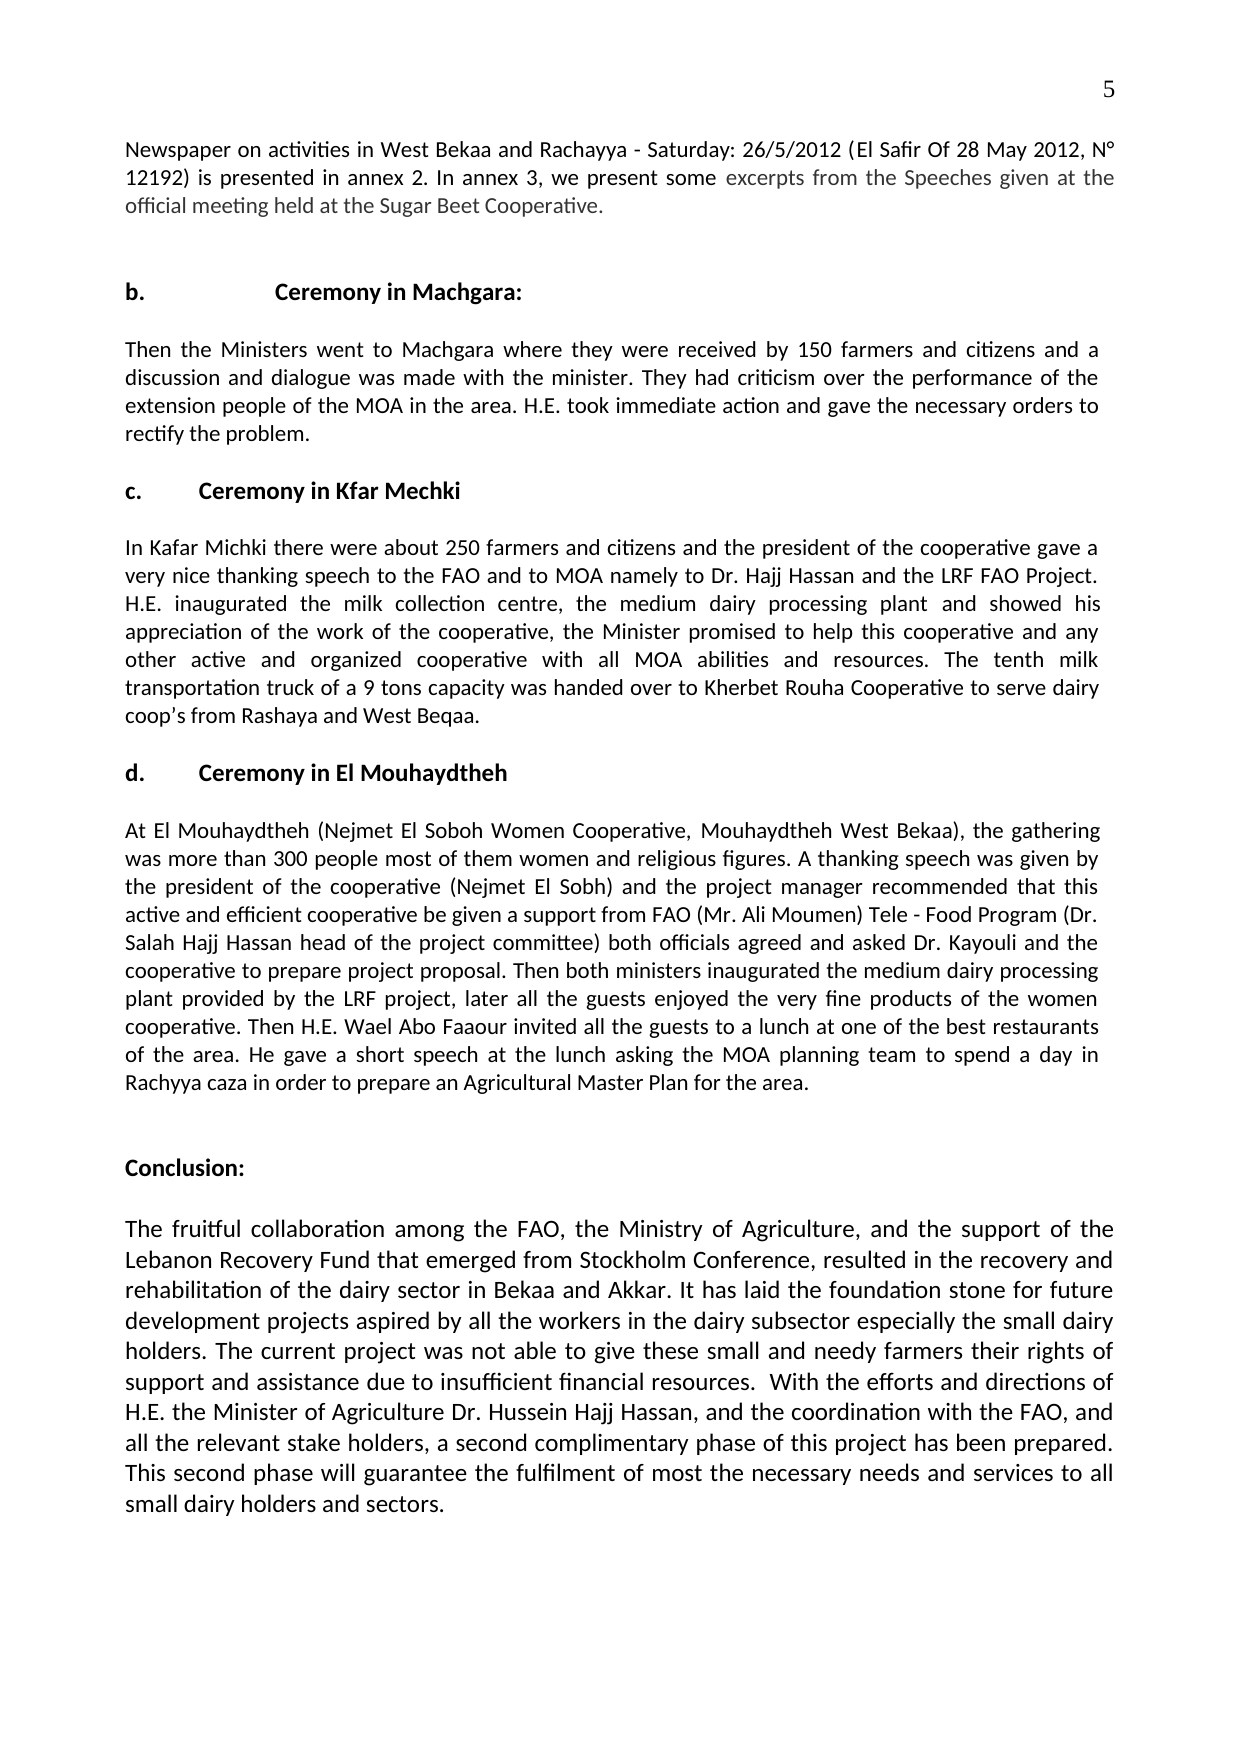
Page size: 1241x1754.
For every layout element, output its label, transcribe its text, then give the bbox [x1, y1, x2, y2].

text In Kafar Michki there were about 250 farmers and citizens and the president of the cooperative gave a very nice thanking speech to the FAO and to MOA namely to Dr. Hajj Hassan and the LRF FAO Project. H.E. inaugurated the milk collection centre, the medium dairy processing plant and showed his appreciation of the work of the cooperative, the Minister promised to help this cooperative and any other active and organized cooperative with all MOA abilities and resources. The tenth milk transportation truck of a 9 tons capacity was handed over to Kherbet Rouha Cooperative to serve dairy coop’s from Rashaya and . [125, 533, 1101, 729]
text c. Ceremony in Kfar Mechki [125, 475, 1101, 505]
text Then the Ministers went to Machgara where they were received by 150 farmers and citizens and a discussion and dialogue was made with the minister. They had criticism over the performance of the extension people of the MOA in the area. H.E. took immediate action and gave the necessary orders to rectify the problem. [125, 335, 1101, 447]
text d. Ceremony in El Mouhaydtheh [125, 758, 1101, 788]
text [125, 135, 1115, 219]
text The fruitful collaboration among the FAO, the Ministry of Agriculture, and the support of the Lebanon Recovery Fund that emerged from Stockholm Conference, resulted in the recovery and rehabilitation of the dairy sector in Bekaa and Akkar. It has laid the foundation stone for future development projects aspired by all the workers in the dairy subsector especially the small dairy holders. The current project was not able to give these small and needy farmers their rights of support and assistance due to insufficient financial resources. With the efforts and directions of H.E. the Minister of Agriculture Dr. Hussein Hajj Hassan, and the coordination with the FAO, and all the relevant stake holders, a second complimentary phase of this project has been prepared. This second phase will guarantee the fulfilment of most the necessary needs and services to all small dairy holders and sectors. [125, 1213, 1115, 1519]
text Conclusion: [125, 1152, 1115, 1183]
list Ceremony in Machgara: [125, 276, 1101, 307]
text At El Mouhaydtheh (Nejmet El Soboh Women Cooperative, Mouhaydtheh West Bekaa), the gathering was more than 300 people most of them women and religious figures. A thanking speech was given by the president of the cooperative (Nejmet El Sobh) and the project manager recommended that this active and efficient cooperative be given a support from FAO (Mr. Ali Moumen) Tele - Food Program (Dr. Salah Hajj Hassan head of the project committee) both officials agreed and asked Dr. Kayouli and the cooperative to prepare project proposal. Then both ministers inaugurated the medium dairy processing plant provided by the LRF project, later all the guests enjoyed the very fine products of the women cooperative. Then H.E. Wael Abo Faaour invited all the guests to a lunch at one of the best restaurants of the area. He gave a short speech at the lunch asking the MOA planning team to spend a day in Rachyya caza in order to prepare an Agricultural Master Plan for the area. [125, 816, 1101, 1096]
